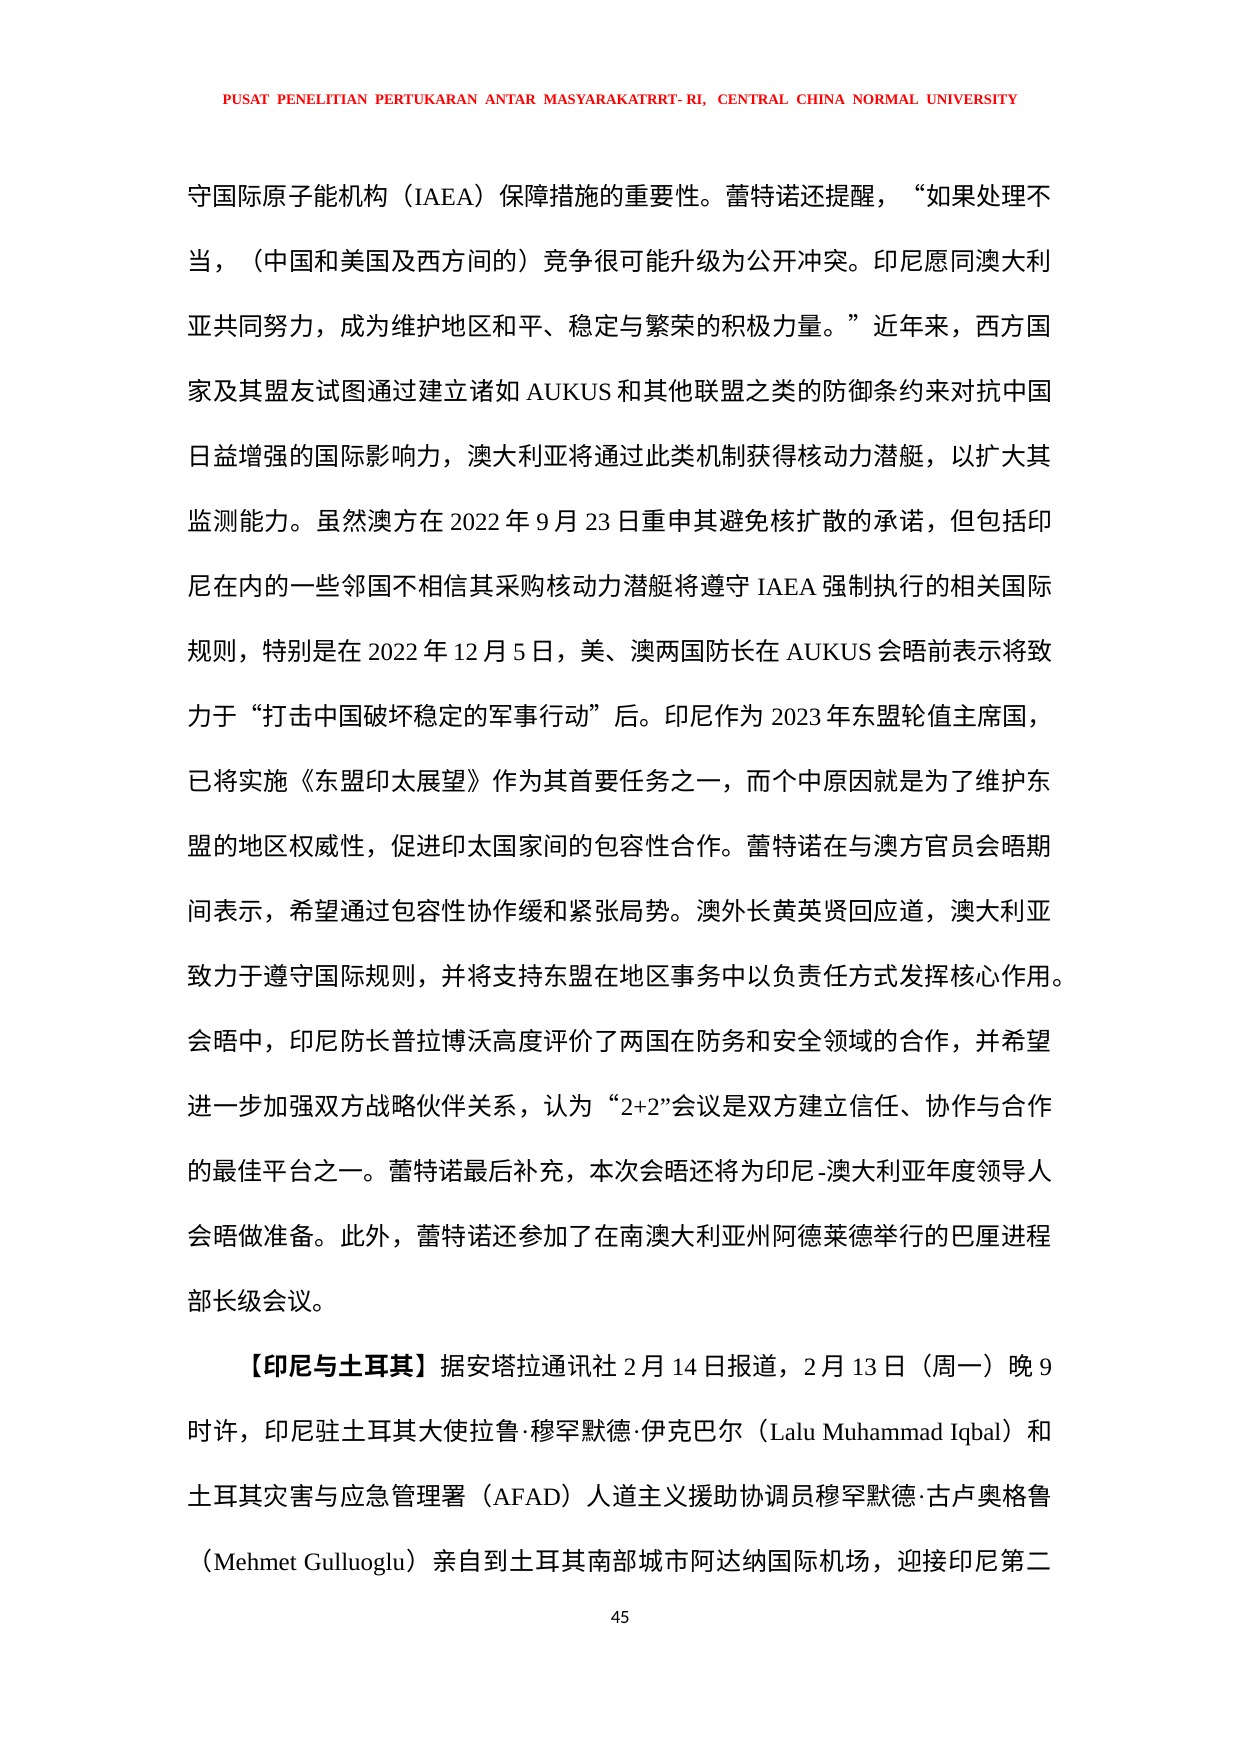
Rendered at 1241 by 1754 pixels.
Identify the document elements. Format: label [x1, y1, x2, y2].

text [187, 162, 1053, 1332]
text [187, 1332, 1053, 1592]
